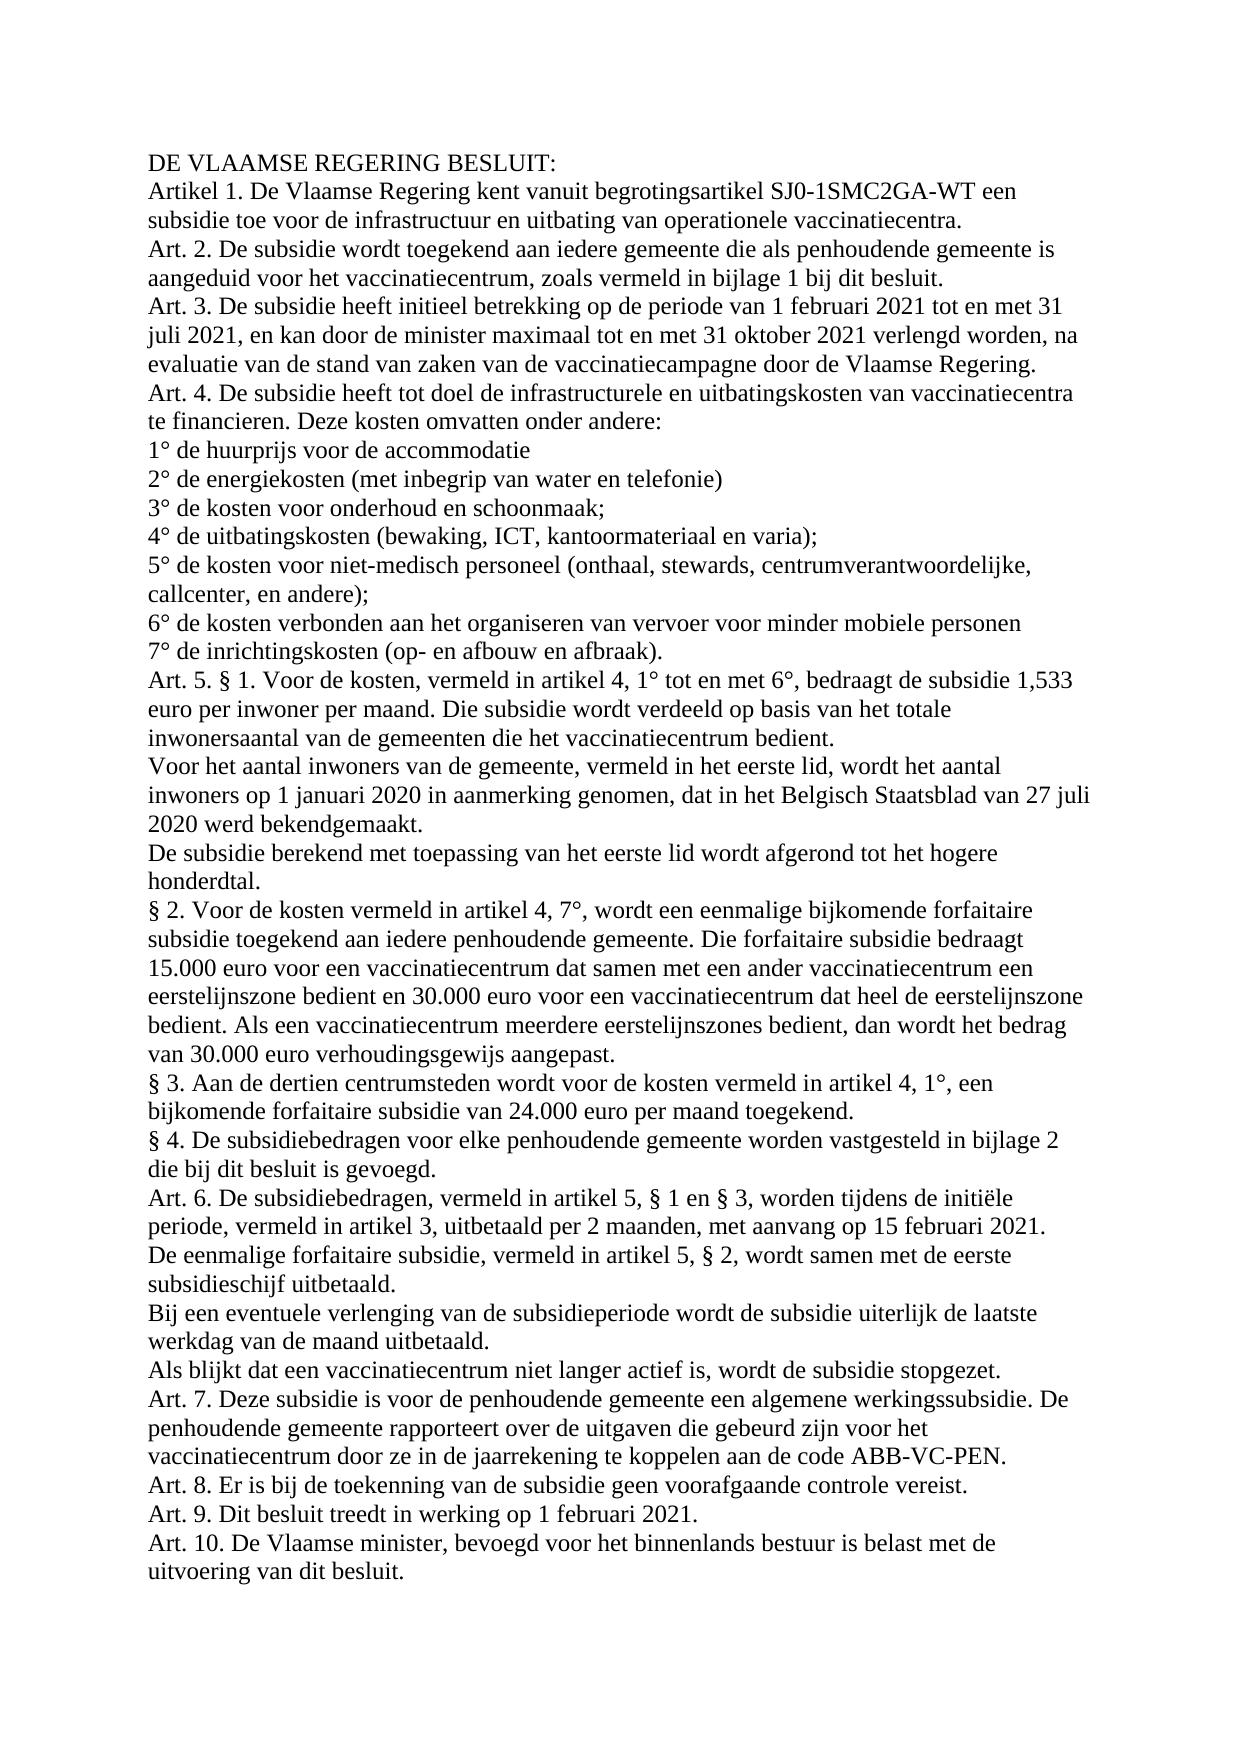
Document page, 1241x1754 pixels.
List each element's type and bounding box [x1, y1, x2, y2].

text [148, 148, 1093, 1585]
